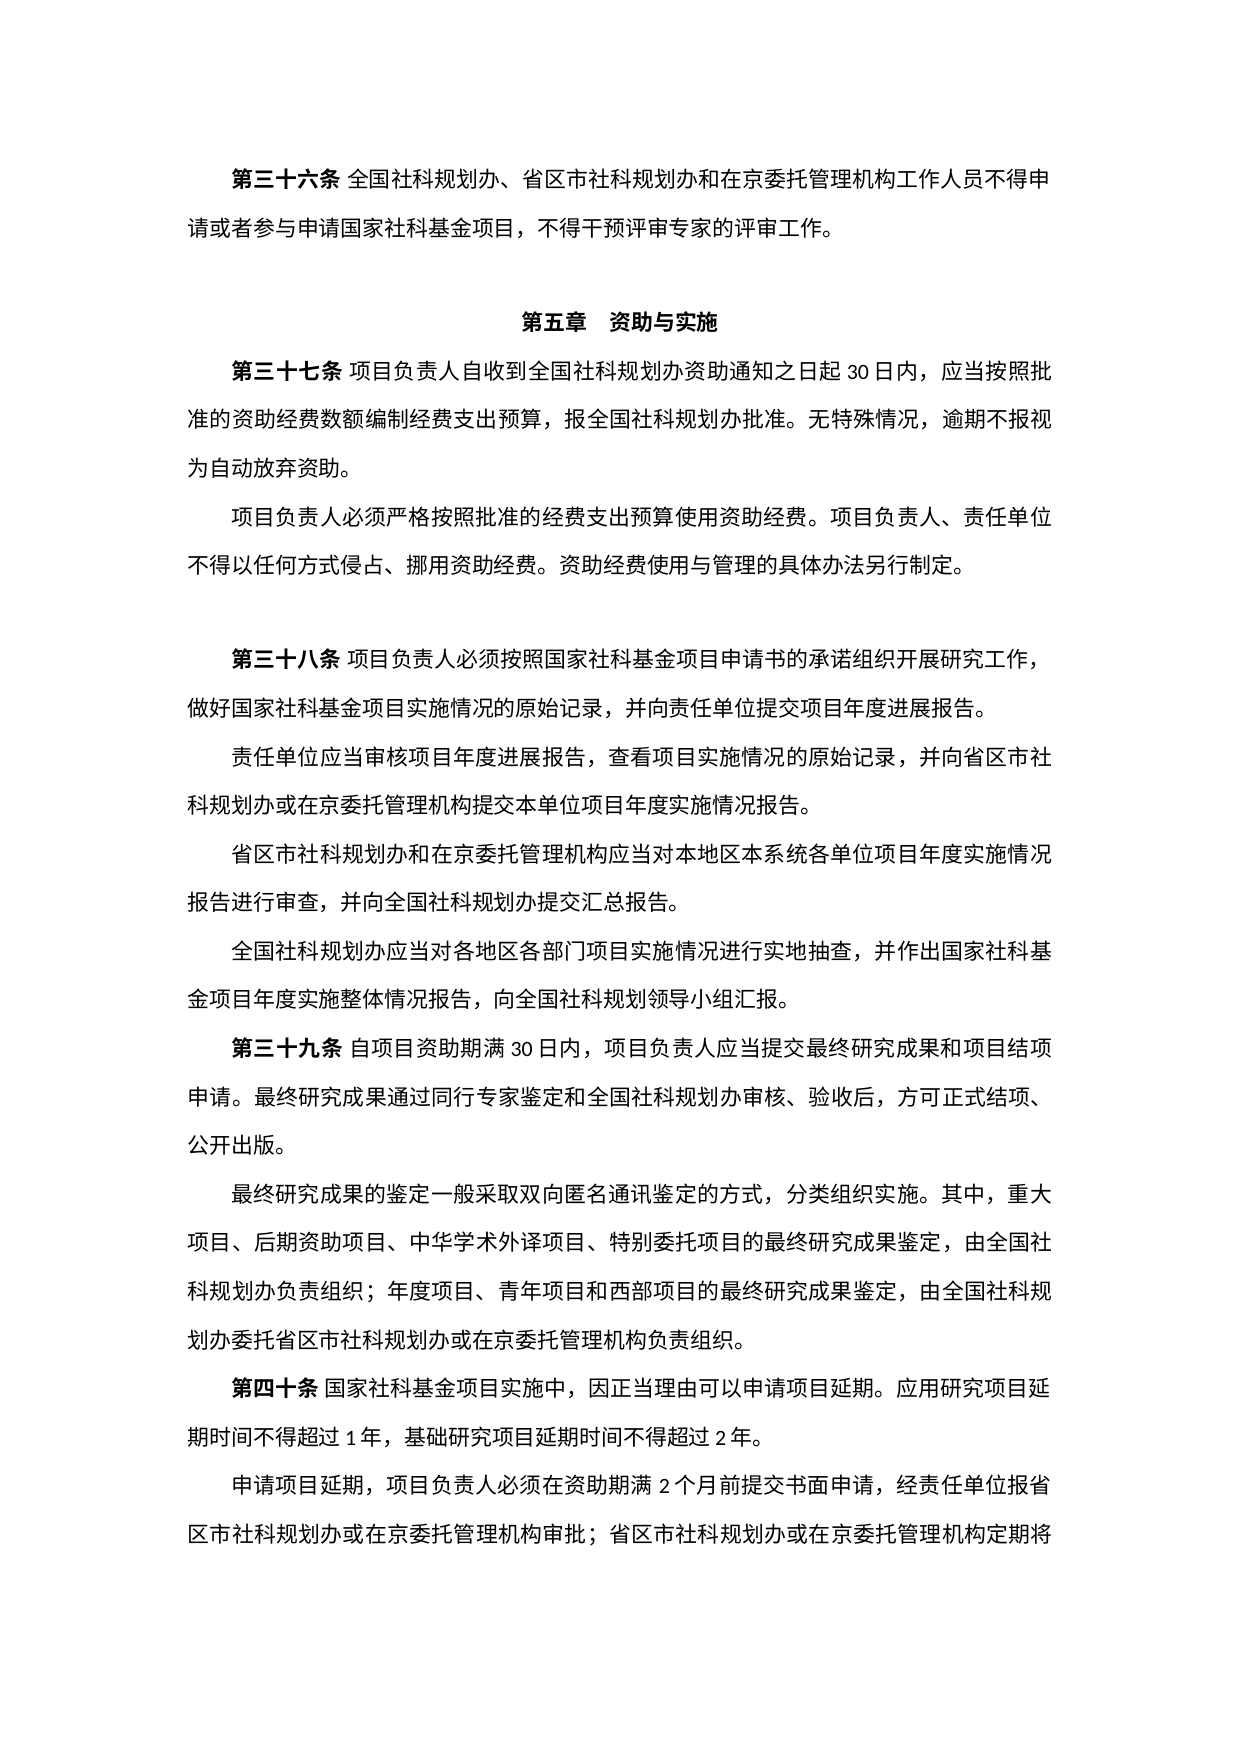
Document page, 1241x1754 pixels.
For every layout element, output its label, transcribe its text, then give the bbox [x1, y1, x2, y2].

text 项目负责人必须严格按照批准的经费支出预算使用资助经费。项目负责人、责任单位不得以任何方式侵占、挪用资助经费。资助经费使用与管理的具体办法另行制定。 [187, 499, 1053, 580]
text 第四十条 国家社科基金项目实施中，因正当理由可以申请项目延期。应用研究项目延期时间不得超过1年，基础研究项目延期时间不得超过2年。 [187, 1371, 1053, 1452]
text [187, 1468, 1053, 1549]
text 全国社科规划办应当对各地区各部门项目实施情况进行实地抽查，并作出国家社科基金项目年度实施整体情况报告，向全国社科规划领导小组汇报。 [187, 933, 1053, 1014]
text 第五章 资助与实施 [187, 305, 1053, 337]
text 第三十七条 项目负责人自收到全国社科规划办资助通知之日起30日内，应当按照批准的资助经费数额编制经费支出预算，报全国社科规划办批准。无特殊情况，逾期不报视为自动放弃资助。 [187, 353, 1053, 483]
text 省区市社科规划办和在京委托管理机构应当对本地区本系统各单位项目年度实施情况报告进行审查，并向全国社科规划办提交汇总报告。 [187, 836, 1053, 917]
text 第三十九条 自项目资助期满30日内，项目负责人应当提交最终研究成果和项目结项申请。最终研究成果通过同行专家鉴定和全国社科规划办审核、验收后，方可正式结项、公开出版。 [187, 1030, 1053, 1160]
text 责任单位应当审核项目年度进展报告，查看项目实施情况的原始记录，并向省区市社科规划办或在京委托管理机构提交本单位项目年度实施情况报告。 [187, 739, 1053, 820]
text 最终研究成果的鉴定一般采取双向匿名通讯鉴定的方式，分类组织实施。其中，重大项目、后期资助项目、中华学术外译项目、特别委托项目的最终研究成果鉴定，由全国社科规划办负责组织；年度项目、青年项目和西部项目的最终研究成果鉴定，由全国社科规划办委托省区市社科规划办或在京委托管理机构负责组织。 [187, 1176, 1053, 1355]
text 第三十八条 项目负责人必须按照国家社科基金项目申请书的承诺组织开展研究工作，做好国家社科基金项目实施情况的原始记录，并向责任单位提交项目年度进展报告。 [187, 642, 1053, 723]
text 第三十六条 全国社科规划办、省区市社科规划办和在京委托管理机构工作人员不得申请或者参与申请国家社科基金项目，不得干预评审专家的评审工作。 [187, 162, 1053, 243]
